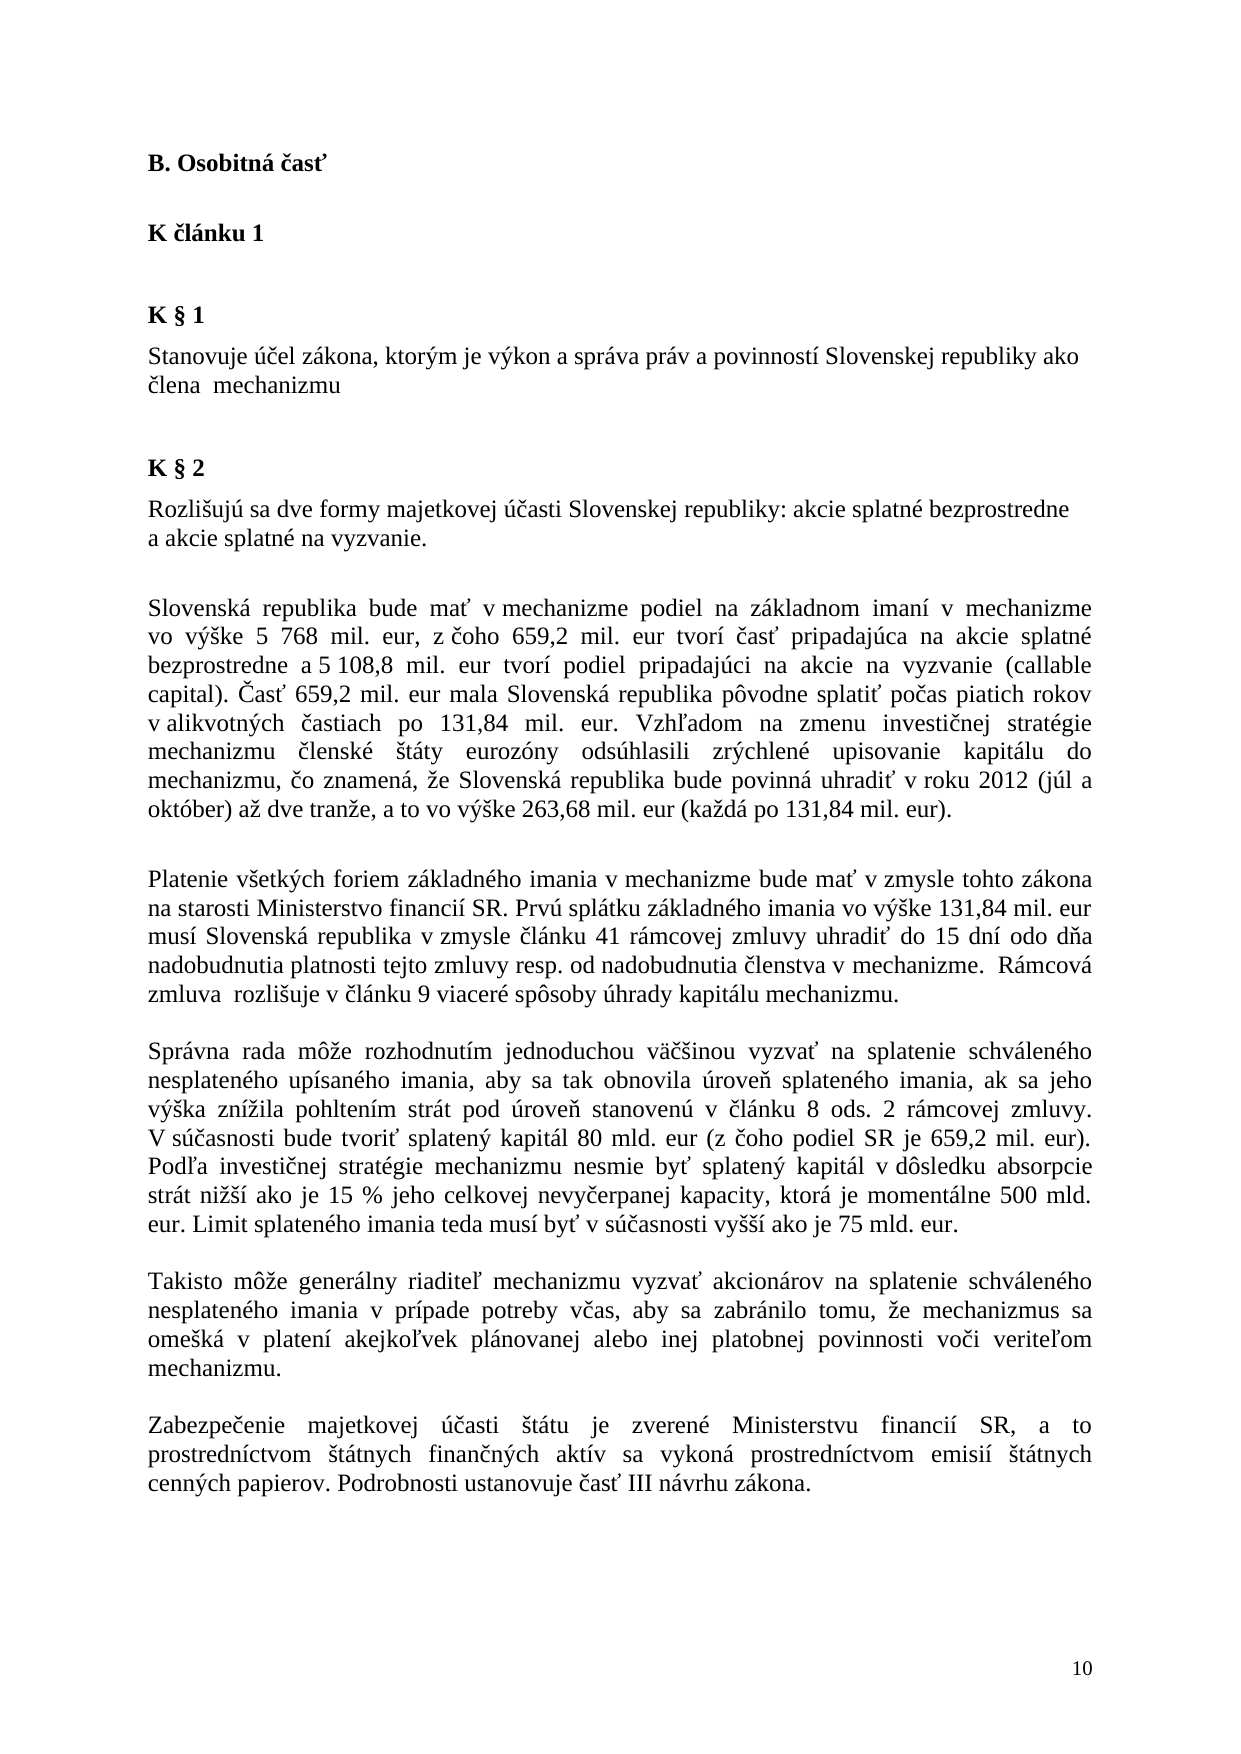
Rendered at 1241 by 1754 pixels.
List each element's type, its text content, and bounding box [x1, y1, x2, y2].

text K § 2 [148, 453, 1093, 481]
text Takisto môže generálny riaditeľ mechanizmu vyzvať akcionárov na splatenie schváleného nesplateného imania v prípade potreby včas, aby sa zabránilo tomu, že mechanizmus sa omešká v platení akejkoľvek plánovanej alebo inej platobnej povinnosti voči veriteľom mechanizmu. [148, 1266, 1093, 1381]
text K článku 1 [148, 218, 1093, 246]
text Správna rada môže rozhodnutím jednoduchou väčšinou vyzvať na splatenie schváleného nesplateného upísaného imania, aby sa tak obnovila úroveň splateného imania, ak sa jeho výška znížila pohltením strát pod úroveň stanovenú v článku 8 ods. 2 rámcovej zmluvy. V súčasnosti bude tvoriť splatený kapitál 80 mld. eur (z čoho podiel SR je 659,2 mil. eur). Podľa investičnej stratégie mechanizmu nesmie byť splatený kapitál v dôsledku absorpcie strát nižší ako je 15 % jeho celkovej nevyčerpanej kapacity, ktorá je momentálne 500 mld. eur. Limit splateného imania teda musí byť v súčasnosti vyšší ako je 75 mld. eur. [148, 1036, 1093, 1238]
text Zabezpečenie majetkovej účasti štátu je zverené Ministerstvu financií SR, a to prostredníctvom štátnych finančných aktív sa vykoná prostredníctvom emisií štátnych cenných papierov. Podrobnosti ustanovuje časť III návrhu zákona. [148, 1410, 1093, 1496]
text Platenie všetkých foriem základného imania v mechanizme bude mať v zmysle tohto zákona na starosti Ministerstvo financií SR. Prvú splátku základného imania vo výške 131,84 mil. eur musí Slovenská republika v zmysle článku 41 rámcovej zmluvy uhradiť do 15 dní odo dňa nadobudnutia platnosti tejto zmluvy resp. od nadobudnutia členstva v mechanizme. Rámcová zmluva rozlišuje v článku 9 viaceré spôsoby úhrady kapitálu mechanizmu. [148, 864, 1093, 1008]
text K § 1 [148, 300, 1093, 329]
text Stanovuje účel zákona, ktorým je výkon a správa práv a povinností Slovenskej republiky ako člena mechanizmu [148, 341, 1093, 399]
text Slovenská republika bude mať v mechanizme podiel na základnom imaní v mechanizme vo výške 5 768 mil. eur, z čoho 659,2 mil. eur tvorí časť pripadajúca na akcie splatné bezprostredne a 5 108,8 mil. eur tvorí podiel pripadajúci na akcie na vyzvanie (callable capital). Časť 659,2 mil. eur mala Slovenská republika pôvodne splatiť počas piatich rokov v alikvotných častiach po 131,84 mil. eur. Vzhľadom na zmenu investičnej stratégie mechanizmu členské štáty eurozóny odsúhlasili zrýchlené upisovanie kapitálu do mechanizmu, čo znamená, že Slovenská republika bude povinná uhradiť v roku 2012 (júl a október) až dve tranže, a to vo výške 263,68 mil. eur (každá po 131,84 mil. eur). [148, 593, 1093, 823]
text Rozlišujú sa dve formy majetkovej účasti Slovenskej republiky: akcie splatné bezprostredne a akcie splatné na vyzvanie. [148, 494, 1093, 551]
text B. Osobitná časť [148, 148, 1093, 176]
